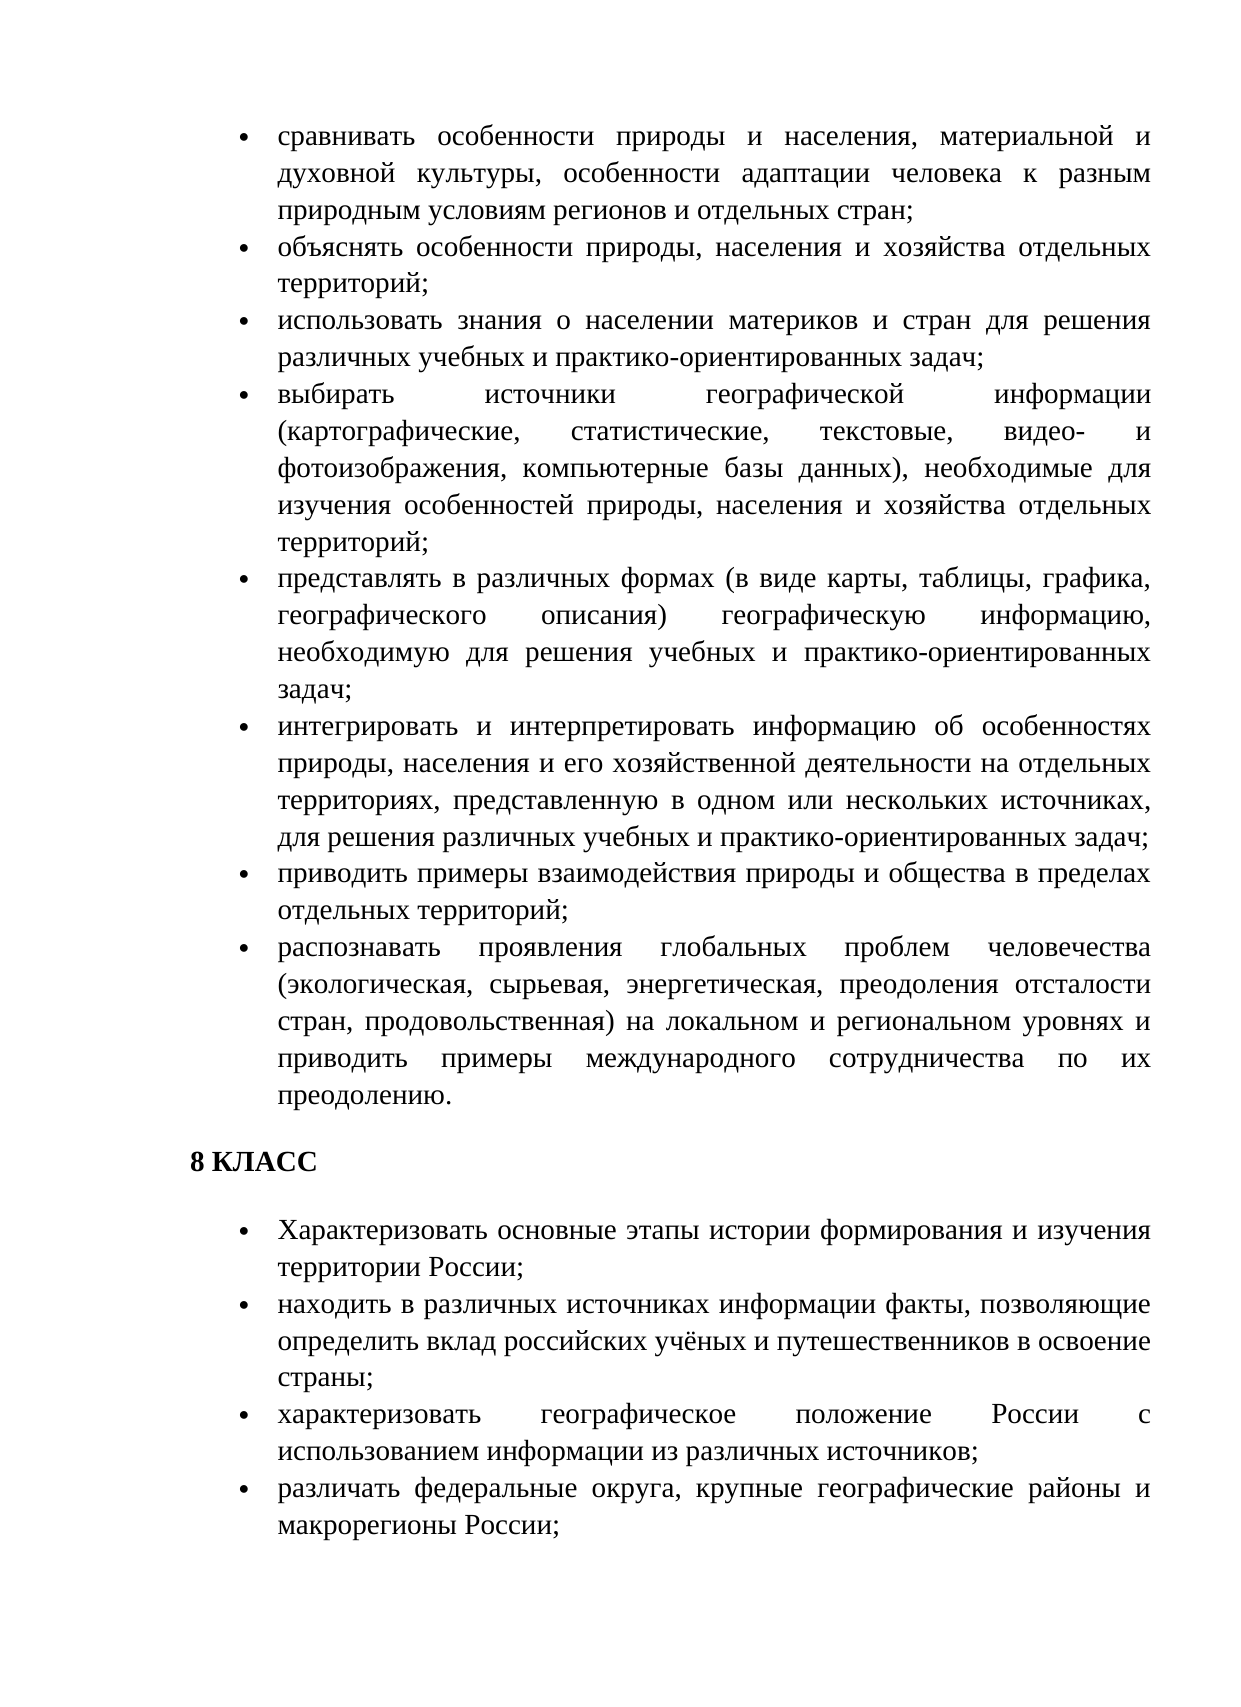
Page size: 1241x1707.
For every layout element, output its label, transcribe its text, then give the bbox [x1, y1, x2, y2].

list распознавать проявления глобальных проблем человечества (экологическая, сырьевая, энергетическая, преодоления отсталости стран, продовольственная) на локальном и региональном уровнях и приводить примеры международного сотрудничества по их преодолению. [240, 929, 1152, 1110]
list различать федеральные округа, крупные географические районы и макрорегионы России; [240, 1470, 1152, 1541]
list сравнивать особенности природы и населения, материальной и духовной культуры, особенности адаптации человека к разным природным условиям регионов и отдельных стран; [240, 118, 1152, 225]
text 8 КЛАСС [190, 1144, 1152, 1178]
list находить в различных источниках информации факты, позволяющие определить вклад российских учёных и путешественников в освоение страны; [240, 1286, 1152, 1393]
list использовать знания о населении материков и стран для решения различных учебных и практико-ориентированных задач; [240, 302, 1152, 373]
list представлять в различных формах (в виде карты, таблицы, графика, географического описания) географическую информацию, необходимую для решения учебных и практико-ориентированных задач; [240, 561, 1152, 705]
list приводить примеры взаимодействия природы и общества в пределах отдельных территорий; [240, 856, 1152, 926]
list интегрировать и интерпретировать информацию об особенностях природы, населения и его хозяйственной деятельности на отдельных территориях, представленную в одном или нескольких источниках, для решения различных учебных и практико-ориентированных задач; [240, 708, 1152, 852]
list выбирать источники географической информации (картографические, статистические, текстовые, видео- и фотоизображения, компьютерные базы данных), необходимые для изучения особенностей природы, населения и хозяйства отдельных территорий; [240, 376, 1152, 557]
list Характеризовать основные этапы истории формирования и изучения территории России; [240, 1212, 1152, 1282]
list характеризовать географическое положение России с использованием информации из различных источников; [240, 1396, 1152, 1467]
list объяснять особенности природы, населения и хозяйства отдельных территорий; [240, 229, 1152, 299]
